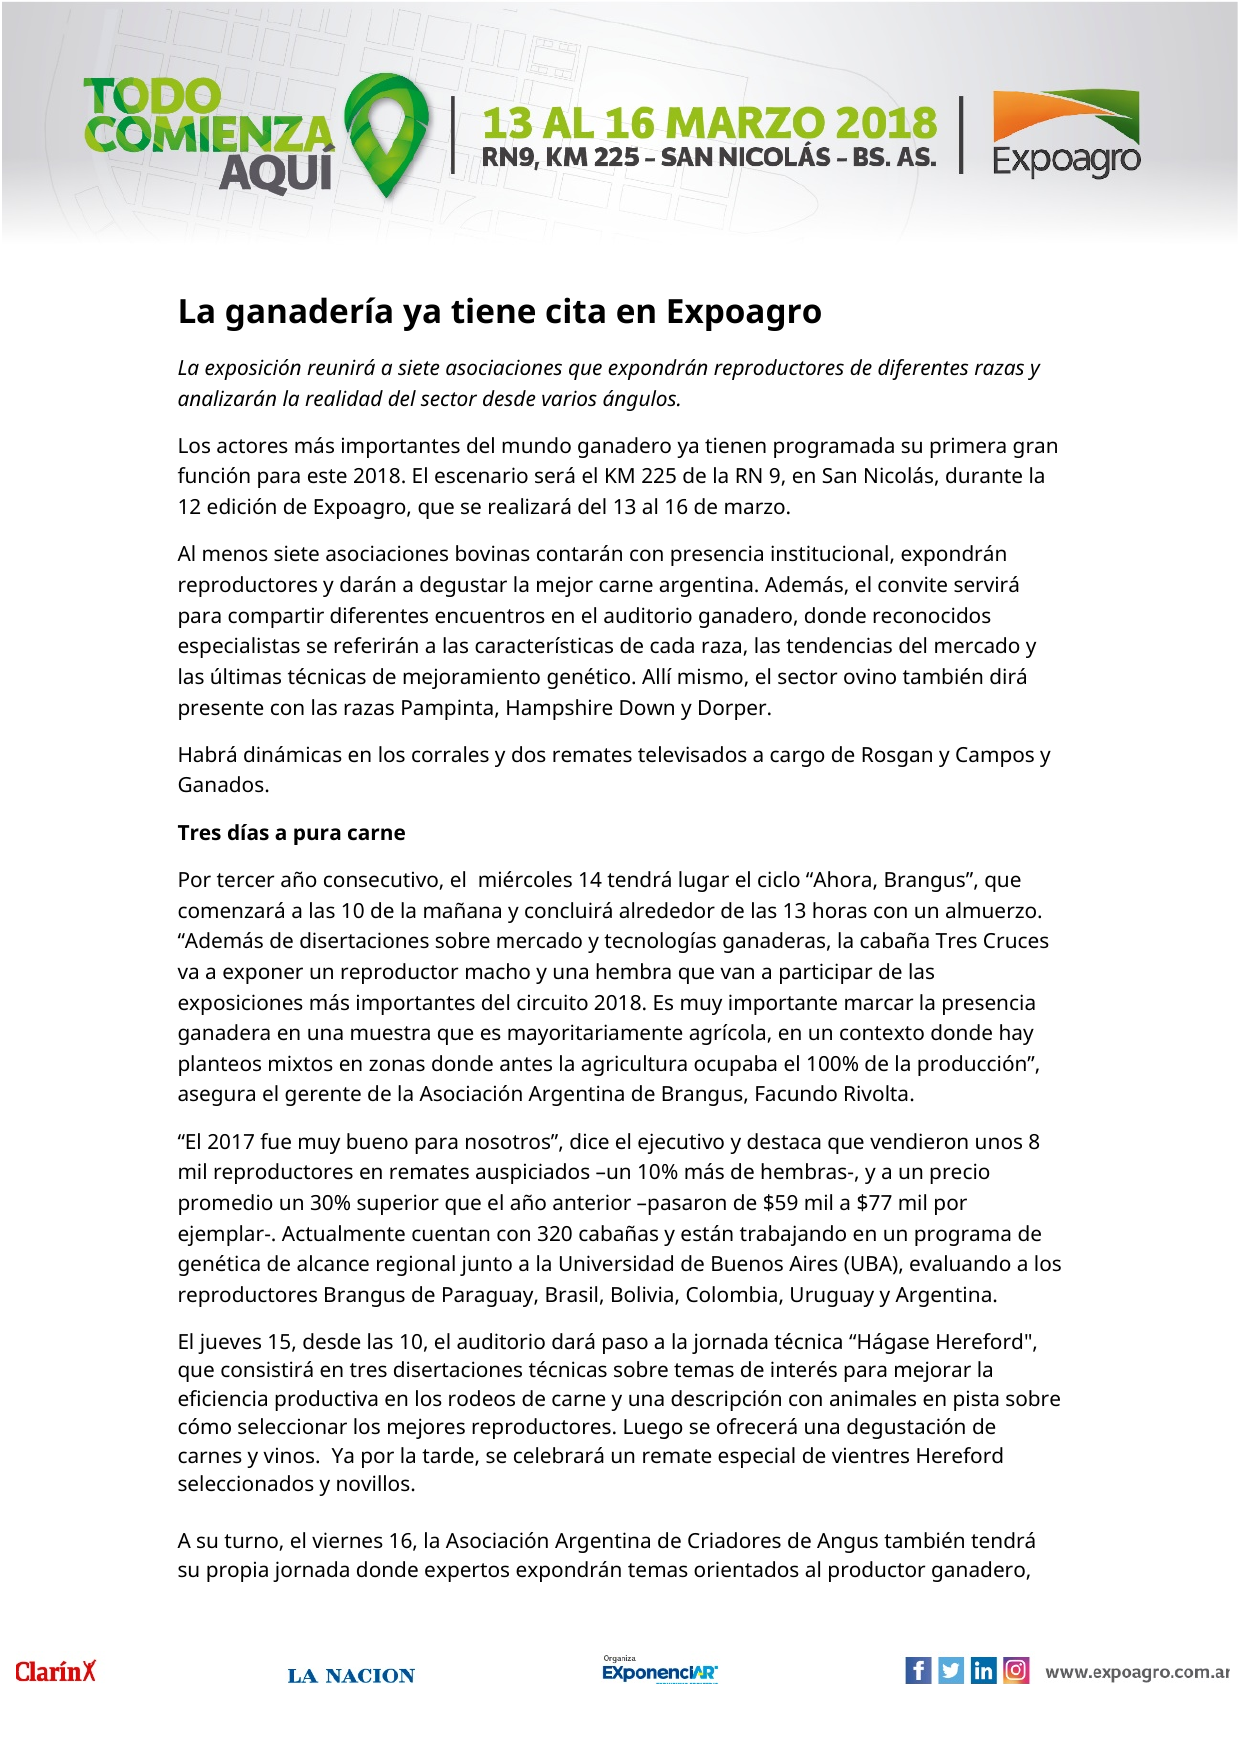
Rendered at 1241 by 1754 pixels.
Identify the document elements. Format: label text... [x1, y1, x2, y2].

text La exposición reunirá a siete asociaciones que expondrán reproductores de diferentes razas y analizarán la realidad del sector desde varios ángulos. [177, 353, 1063, 412]
text Los actores más importantes del mundo ganadero ya tienen programada su primera gran función para este 2018. El escenario será el KM 225 de la RN 9, en San Nicolás, durante la 12 edición de Expoagro, que se realizará del 13 al 16 de marzo. [177, 431, 1063, 521]
picture [0, 0, 1237, 275]
text Por tercer año consecutivo, el miércoles 14 tendrá lugar el ciclo “Ahora, Brangus”, que comenzará a las 10 de la mañana y concluirá alrededor de las 13 horas con un almuerzo. “Además de disertaciones sobre mercado y tecnologías ganaderas, la cabaña Tres Cruces va a exponer un reproductor macho y una hembra que van a participar de las exposiciones más importantes del circuito 2018. Es muy importante marcar la presencia ganadera en una muestra que es mayoritariamente agrícola, en un contexto donde hay planteos mixtos en zonas donde antes la agricultura ocupaba el 100% de la producción”, asegura el gerente de la Asociación Argentina de Brangus, Facundo Rivolta. [177, 865, 1063, 1108]
picture [14, 1651, 1229, 1684]
text Habrá dinámicas en los corrales y dos remates televisados a cargo de Rosgan y Campos y Ganados. [177, 740, 1063, 799]
text Tres días a pura carne [177, 818, 1063, 846]
text La ganadería ya tiene cita en Expoagro [177, 275, 1063, 333]
text El jueves 15, desde las 10, el auditorio dará paso a la jornada técnica “Hágase Hereford", que consistirá en tres disertaciones técnicas sobre temas de interés para mejorar la eficiencia productiva en los rodeos de carne y una descripción con animales en pista sobre cómo seleccionar los mejores reproductores. Luego se ofrecerá una degustación de carnes y vinos. Ya por la tarde, se celebrará un remate especial de vientres Hereford seleccionados y novillos. [177, 1327, 1063, 1498]
text “El 2017 fue muy bueno para nosotros”, dice el ejecutivo y destaca que vendieron unos 8 mil reproductores en remates auspiciados –un 10% más de hembras-, y a un precio promedio un 30% superior que el año anterior –pasaron de $59 mil a $77 mil por ejemplar-. Actualmente cuentan con 320 cabañas y están trabajando en un programa de genética de alcance regional junto a la Universidad de Buenos Aires (UBA), evaluando a los reproductores Brangus de Paraguay, Brasil, Bolivia, Colombia, Uruguay y Argentina. [177, 1127, 1063, 1308]
text Al menos siete asociaciones bovinas contarán con presencia institucional, expondrán reproductores y darán a degustar la mejor carne argentina. Además, el convite servirá para compartir diferentes encuentros en el auditorio ganadero, donde reconocidos especialistas se referirán a las características de cada raza, las tendencias del mercado y las últimas técnicas de mejoramiento genético. Allí mismo, el sector ovino también dirá presente con las razas Pampinta, Hampshire Down y Dorper. [177, 539, 1063, 721]
